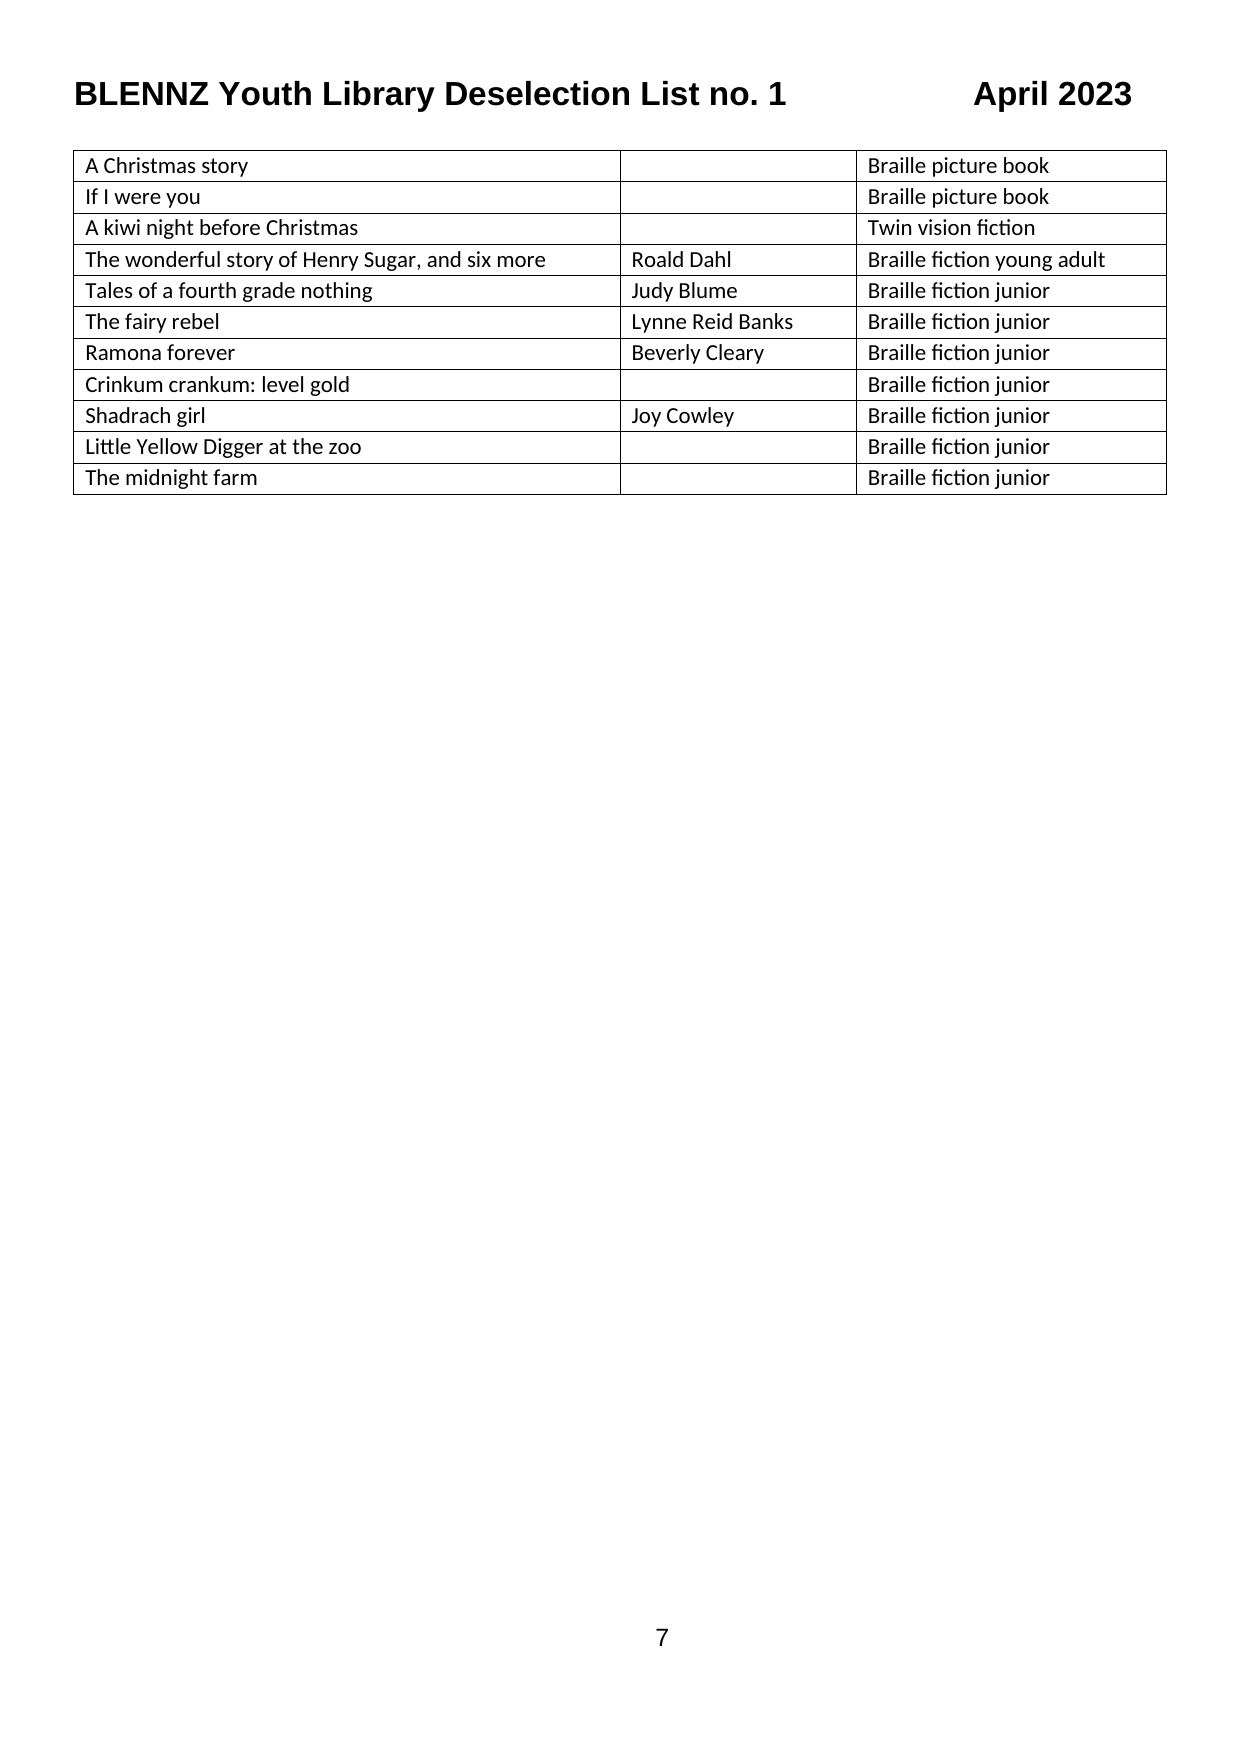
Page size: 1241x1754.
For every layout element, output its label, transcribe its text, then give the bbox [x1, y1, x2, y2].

table_cell If I were you [74, 182, 620, 212]
table_cell Tales of a fourth grade nothing [74, 276, 620, 306]
table_cell The fairy rebel [74, 307, 620, 337]
table_cell Crinkum crankum: level gold [74, 370, 620, 400]
table_cell Braille fiction junior [857, 370, 1166, 400]
table_cell Roald Dahl [621, 245, 856, 275]
table_cell Braille picture book [857, 182, 1166, 212]
table_cell Shadrach girl [74, 401, 620, 431]
table_cell Little Yellow Digger at the zoo [74, 432, 620, 462]
table_cell Braille fiction junior [857, 432, 1166, 462]
table_cell Braille fiction junior [857, 464, 1166, 494]
table_cell [621, 432, 856, 462]
table_cell Braille fiction junior [857, 339, 1166, 369]
table_cell [621, 182, 856, 212]
table_cell Braille fiction junior [857, 401, 1166, 431]
table_cell Beverly Cleary [621, 339, 856, 369]
table_cell Ramona forever [74, 339, 620, 369]
table_cell Lynne Reid Banks [621, 307, 856, 337]
table_cell The midnight farm [74, 464, 620, 494]
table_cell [857, 151, 1166, 181]
table_cell Joy Cowley [621, 401, 856, 431]
table_cell [621, 370, 856, 400]
table_cell Braille fiction junior [857, 307, 1166, 337]
table_cell Twin vision fiction [857, 214, 1166, 244]
table_cell [621, 464, 856, 494]
table_cell The wonderful story of Henry Sugar, and six more [74, 245, 620, 275]
table_cell [621, 214, 856, 244]
table_cell Braille fiction junior [857, 276, 1166, 306]
table_cell A Christmas story [74, 151, 620, 181]
table_cell Braille fiction young adult [857, 245, 1166, 275]
table_cell Judy Blume [621, 276, 856, 306]
table_cell A kiwi night before Christmas [74, 214, 620, 244]
table_cell [621, 151, 856, 181]
